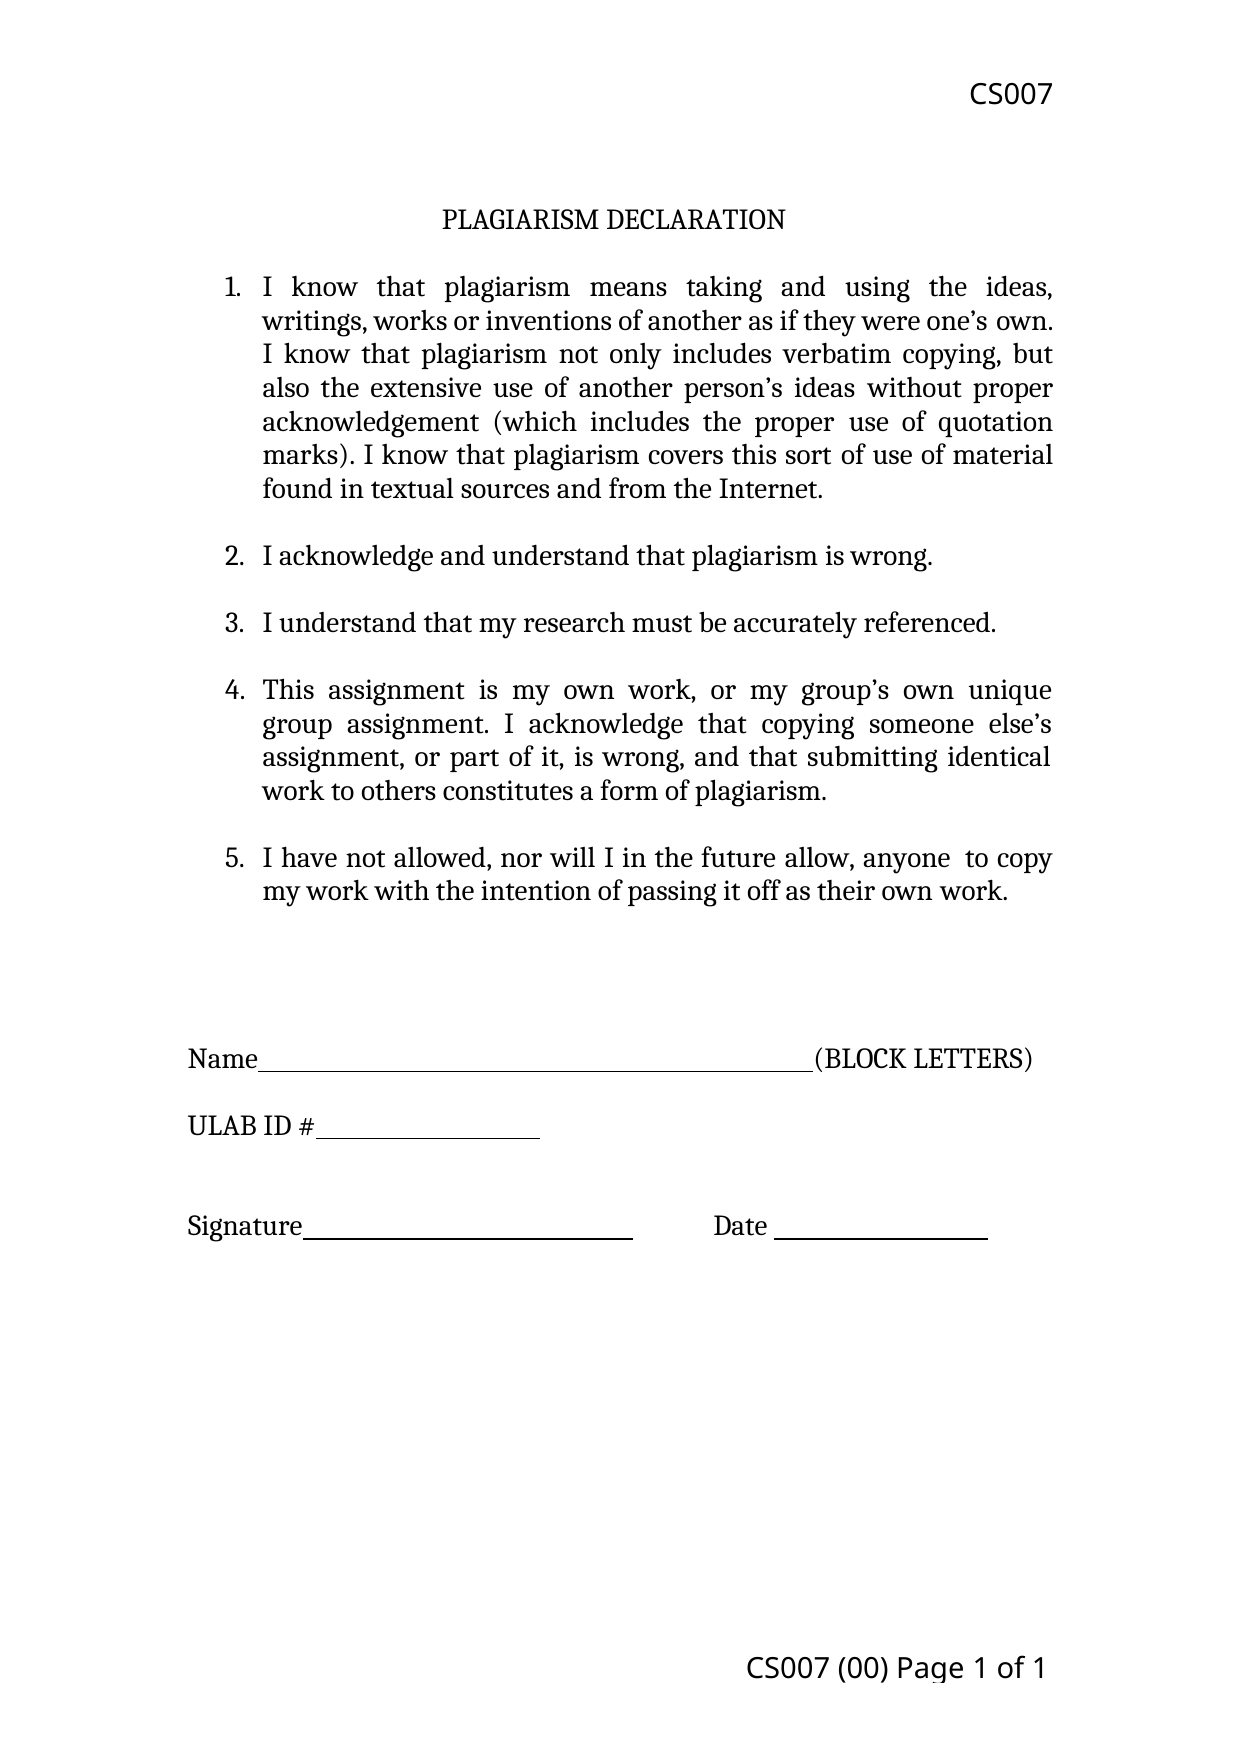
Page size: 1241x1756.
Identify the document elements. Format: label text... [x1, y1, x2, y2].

list I acknowledge and understand that plagiarism is wrong. [225, 539, 1103, 572]
list I have not allowed, nor will I in the future allow, anyone to copy my work with the intention of passing it off as their own work. [225, 841, 1053, 908]
text Signature Date [73, 1209, 1103, 1243]
list I understand that my research must be accurately referenced. [225, 606, 1103, 640]
text Name (BLOCK LETTERS) ULAB ID # [187, 1042, 1047, 1143]
text CS007 [58, 73, 1053, 113]
list This assignment is my own work, or my group’s own unique group assignment. I acknowledge that copying someone else’s assignment, or part of it, is wrong, and that submitting identical work to others constitutes a form of plagiarism. [225, 673, 1053, 807]
list I know that plagiarism means taking and using the ideas, writings, works or inventions of another as if they were one’s own. I know that plagiarism not only includes verbatim copying, but also the extensive use of another person’s ideas without proper acknowledgement (which includes the proper use of quotation marks). I know that plagiarism covers this sort of use of material found in textual sources and from the Internet. [225, 271, 1053, 505]
text PLAGIARISM DECLARATION [442, 203, 1103, 237]
